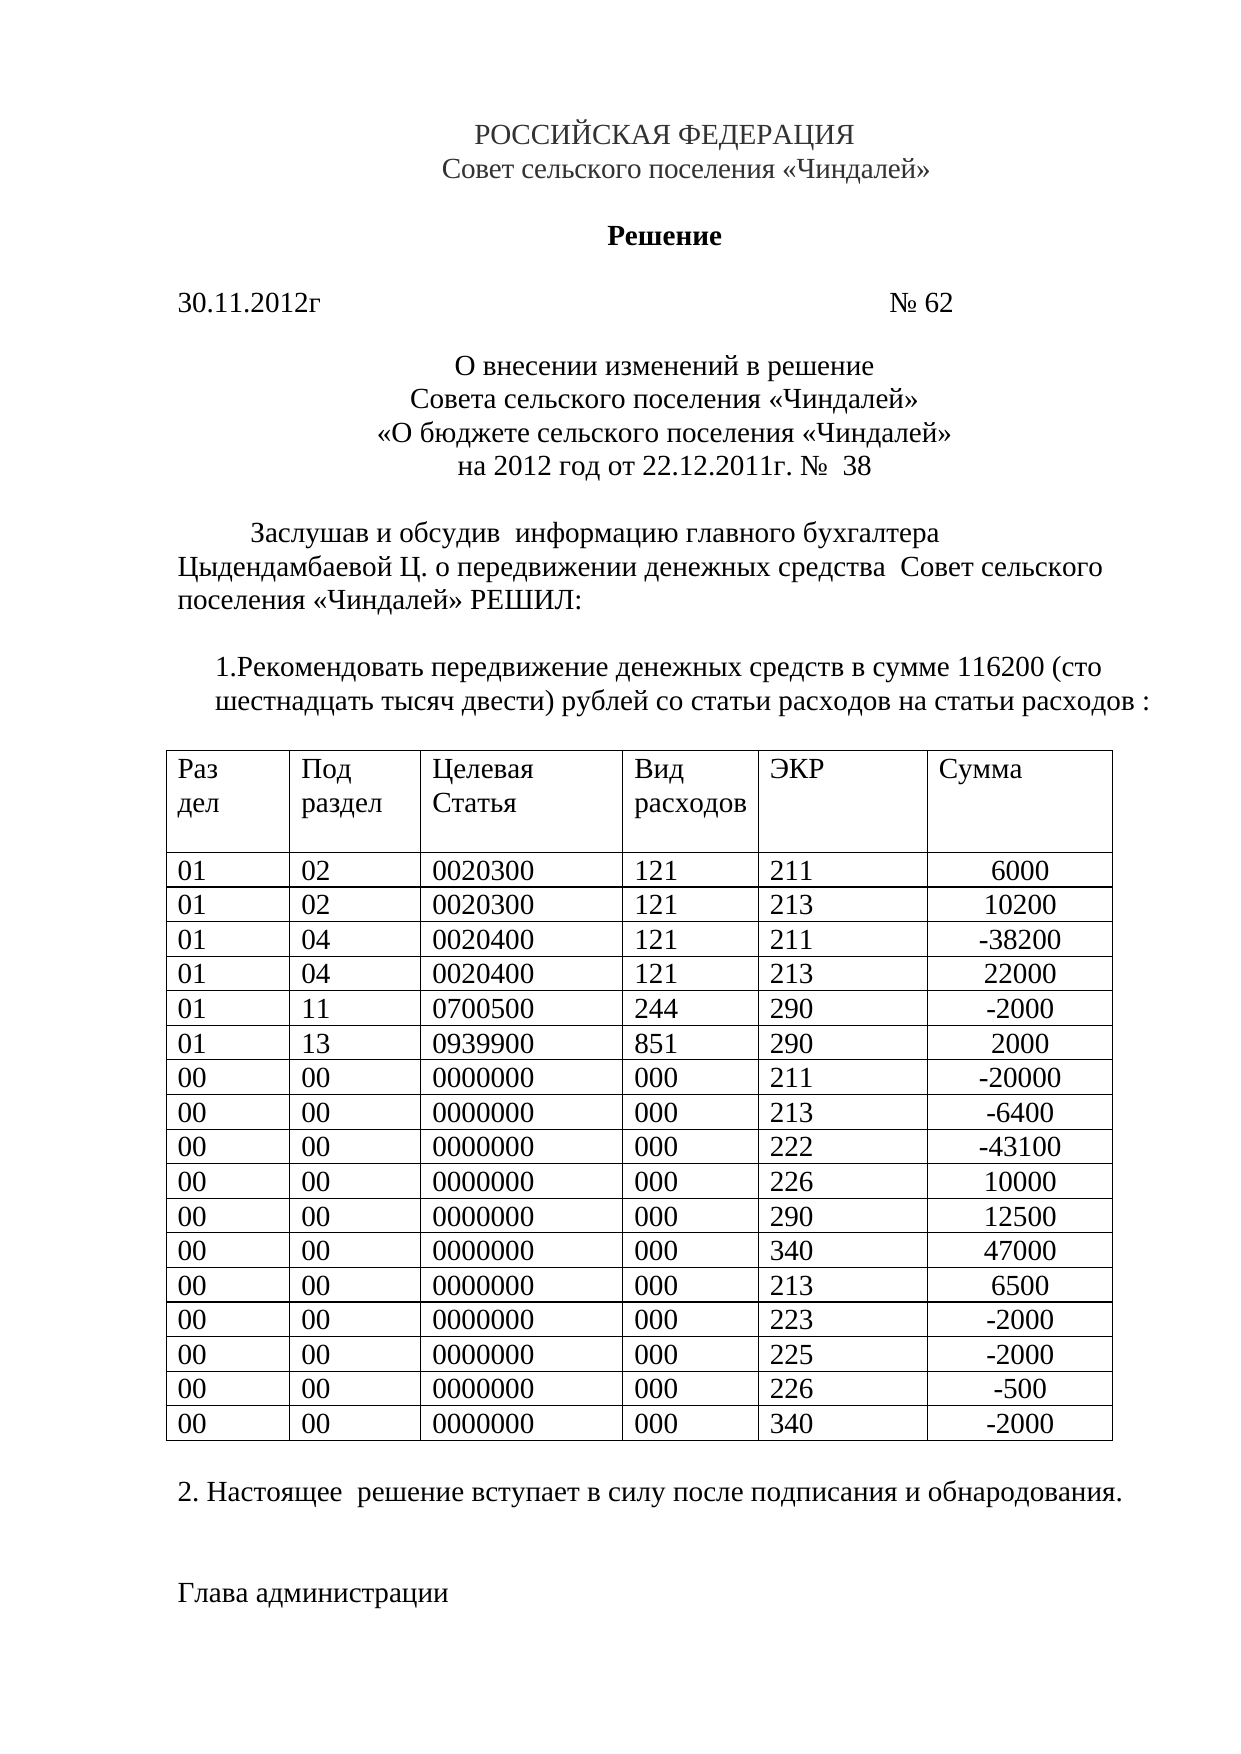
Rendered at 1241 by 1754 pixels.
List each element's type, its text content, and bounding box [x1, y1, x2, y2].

table_cell 000 [623, 1337, 758, 1371]
table_cell -38200 [928, 922, 1112, 956]
table_cell 10000 [928, 1164, 1112, 1198]
table_cell 00 [290, 1199, 420, 1232]
table_cell 340 [759, 1406, 927, 1440]
table_cell 00 [167, 1164, 289, 1198]
table_cell -20000 [928, 1060, 1112, 1094]
table_cell -500 [928, 1372, 1112, 1405]
table_cell 000 [623, 1130, 758, 1163]
table_cell 6500 [928, 1268, 1112, 1301]
table_cell -2000 [928, 1303, 1112, 1336]
table_cell 222 [759, 1130, 927, 1163]
table_cell 00 [290, 1095, 420, 1128]
table_cell 04 [290, 957, 420, 990]
table_cell 121 [623, 888, 758, 921]
table_header Под раздел [290, 751, 420, 852]
table_cell 0000000 [421, 1337, 622, 1371]
text Решение [177, 218, 1152, 252]
table_cell 0020300 [421, 853, 622, 886]
table_cell 01 [167, 922, 289, 956]
table_cell 11 [290, 991, 420, 1025]
table_cell -2000 [928, 991, 1112, 1025]
text Совет сельского поселения «Чиндалей» [274, 151, 1098, 185]
table_cell 13 [290, 1026, 420, 1059]
table_header Сумма [928, 751, 1112, 852]
table_cell 01 [167, 888, 289, 921]
table_cell 0000000 [421, 1406, 622, 1440]
table_cell 0000000 [421, 1268, 622, 1301]
table_cell 00 [290, 1233, 420, 1267]
table_cell 0000000 [421, 1060, 622, 1094]
table_cell 0000000 [421, 1303, 622, 1336]
table_cell 00 [167, 1372, 289, 1405]
table_cell 02 [290, 888, 420, 921]
table_cell 00 [167, 1060, 289, 1094]
table_cell 6000 [928, 853, 1112, 886]
table_cell 213 [759, 1095, 927, 1128]
table_cell 00 [167, 1337, 289, 1371]
table_cell 000 [623, 1095, 758, 1128]
table_cell 01 [167, 1026, 289, 1059]
table_cell 121 [623, 853, 758, 886]
table_cell 000 [623, 1060, 758, 1094]
text 2. Настоящее решение вступает в силу после подписания и обнародования. [177, 1474, 1152, 1508]
table_cell 01 [167, 853, 289, 886]
table_cell 00 [290, 1406, 420, 1440]
table_cell 0000000 [421, 1095, 622, 1128]
table_cell -2000 [928, 1406, 1112, 1440]
table_cell 0000000 [421, 1233, 622, 1267]
table_cell 226 [759, 1372, 927, 1405]
table_cell 00 [290, 1268, 420, 1301]
table_cell 00 [290, 1060, 420, 1094]
table_cell 0000000 [421, 1130, 622, 1163]
table_header Раз дел [167, 751, 289, 852]
table_cell 47000 [928, 1233, 1112, 1267]
table_cell 04 [290, 922, 420, 956]
table_cell 211 [759, 922, 927, 956]
table_cell 00 [167, 1406, 289, 1440]
table_cell 244 [623, 991, 758, 1025]
table_cell 01 [167, 991, 289, 1025]
table_cell 000 [623, 1233, 758, 1267]
table_cell 00 [167, 1268, 289, 1301]
table_cell 0000000 [421, 1372, 622, 1405]
table_cell 290 [759, 1026, 927, 1059]
table_cell 290 [759, 991, 927, 1025]
table_cell 121 [623, 957, 758, 990]
table_cell 0000000 [421, 1164, 622, 1198]
table_cell 000 [623, 1372, 758, 1405]
text РОССИЙСКАЯ ФЕДЕРАЦИЯ [177, 118, 1152, 151]
table_cell 00 [167, 1303, 289, 1336]
table_cell 000 [623, 1303, 758, 1336]
table_cell 00 [167, 1130, 289, 1163]
table_cell 290 [759, 1199, 927, 1232]
table_cell 211 [759, 853, 927, 886]
table_cell 0939900 [421, 1026, 622, 1059]
table_cell 213 [759, 957, 927, 990]
table_cell 00 [167, 1095, 289, 1128]
text Совета сельского поселения «Чиндалей» [177, 381, 1152, 415]
table_cell 225 [759, 1337, 927, 1371]
table_cell 000 [623, 1268, 758, 1301]
table_cell 0020300 [421, 888, 622, 921]
table_cell 02 [290, 853, 420, 886]
table_cell 000 [623, 1199, 758, 1232]
table_cell 0020400 [421, 957, 622, 990]
table_cell 10200 [928, 888, 1112, 921]
table_header Целевая Статья [421, 751, 622, 852]
table_cell 00 [290, 1130, 420, 1163]
text 1.Рекомендовать передвижение денежных средств в сумме 116200 (сто шестнадцать тысяч двести) рублей со статьи расходов на статьи расходов : [215, 649, 1152, 717]
table_cell 211 [759, 1060, 927, 1094]
table_header Вид расходов [623, 751, 758, 852]
text 30.11.2012г № 62 [177, 285, 1152, 319]
table_header ЭКР [759, 751, 927, 852]
table_cell 223 [759, 1303, 927, 1336]
table_cell 226 [759, 1164, 927, 1198]
table_cell 12500 [928, 1199, 1112, 1232]
table_cell 00 [290, 1372, 420, 1405]
table_cell 000 [623, 1164, 758, 1198]
table_cell -6400 [928, 1095, 1112, 1128]
text Заслушав и обсудив информацию главного бухгалтера Цыдендамбаевой Ц. о передвижении денежных средства Совет сельского поселения «Чиндалей» РЕШИЛ: [177, 515, 1152, 616]
table_cell 00 [290, 1164, 420, 1198]
table_cell 000 [623, 1406, 758, 1440]
table_cell 0000000 [421, 1199, 622, 1232]
text О внесении изменений в решение [177, 348, 1152, 381]
table_cell 22000 [928, 957, 1112, 990]
table_cell 213 [759, 1268, 927, 1301]
table_cell 00 [290, 1303, 420, 1336]
table_cell 00 [167, 1233, 289, 1267]
table_cell 340 [759, 1233, 927, 1267]
table_cell 00 [290, 1337, 420, 1371]
text Глава администрации [177, 1575, 1152, 1608]
table_cell 2000 [928, 1026, 1112, 1059]
table_cell 213 [759, 888, 927, 921]
table_cell -2000 [928, 1337, 1112, 1371]
text на 2012 год от 22.12.2011г. № 38 [177, 448, 1152, 482]
table_cell 0700500 [421, 991, 622, 1025]
table_cell 00 [167, 1199, 289, 1232]
table_cell 851 [623, 1026, 758, 1059]
table_cell -43100 [928, 1130, 1112, 1163]
table_cell 0020400 [421, 922, 622, 956]
table_cell 01 [167, 957, 289, 990]
text «О бюджете сельского поселения «Чиндалей» [177, 415, 1152, 448]
table_cell 121 [623, 922, 758, 956]
